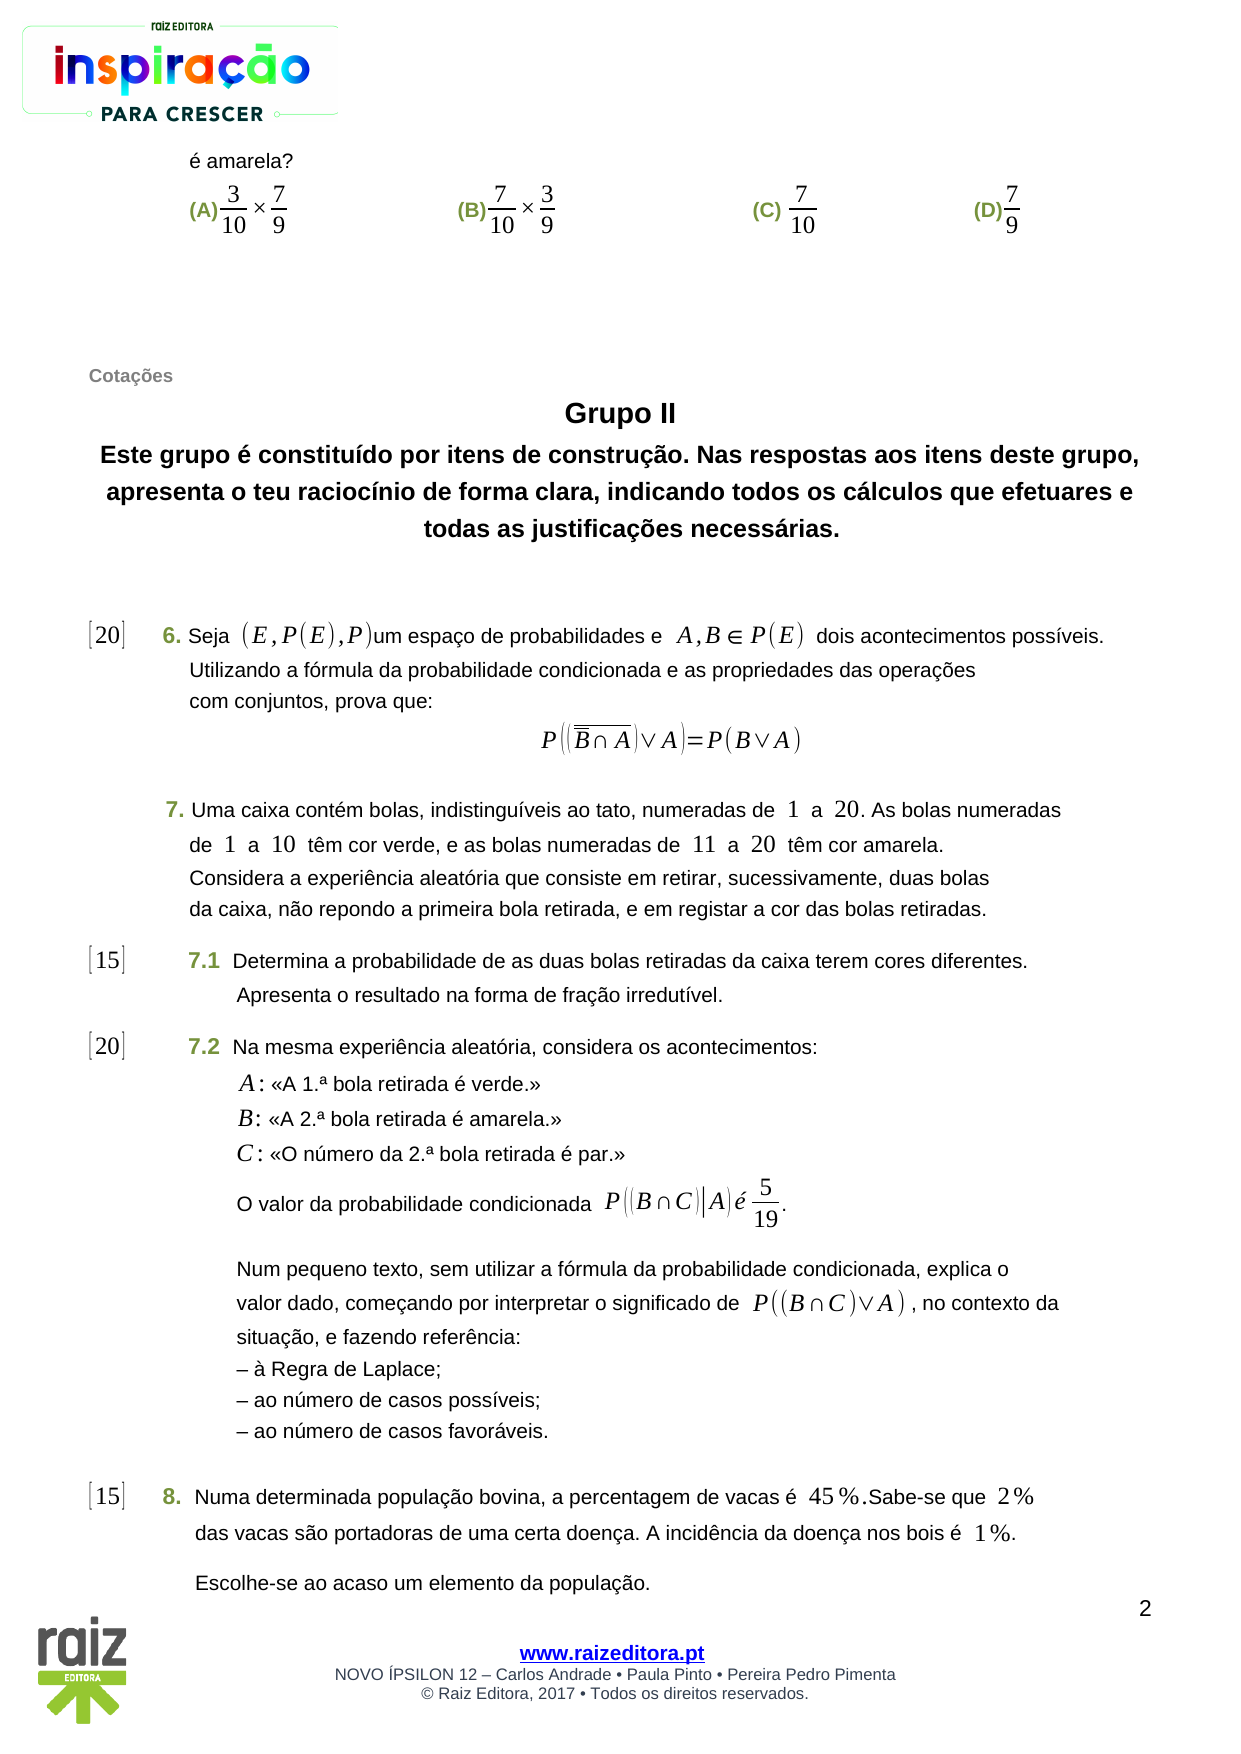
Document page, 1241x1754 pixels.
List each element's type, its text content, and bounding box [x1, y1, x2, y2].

picture [38, 1616, 127, 1724]
text 8. Numa determinada população bovina, a percentagem de vacas é Sabe-se que [89, 1481, 1152, 1511]
text – ao número de casos possíveis; [236, 1387, 1152, 1411]
text 7.1 Determina a probabilidade de as duas bolas retiradas da caixa terem cores diferentes. [89, 945, 1152, 976]
text Grupo II [89, 396, 1152, 430]
text – ao número de casos favoráveis. [236, 1419, 1152, 1443]
text situação, e fazendo referência: [236, 1325, 1152, 1349]
text com conjuntos, prova que: [189, 689, 1152, 713]
text valor dado, começando por interpretar o significado de , no contexto da [236, 1288, 1152, 1318]
text 7.2 Na mesma experiência aleatória, considera os acontecimentos: [89, 1031, 1152, 1062]
text O valor da probabilidade condicionada . [236, 1174, 1152, 1233]
text das vacas são portadoras de uma certa doença. A incidência da doença nos bois é . [195, 1519, 1152, 1547]
text «A 1.ª bola retirada é verde.» [236, 1069, 1152, 1097]
text (A) (B) (C) (D) [189, 180, 1152, 239]
text Este grupo é constituído por itens de construção. Nas respostas aos itens deste grupo, [89, 440, 1152, 468]
text Apresenta o resultado na forma de fração irredutível. [236, 983, 1152, 1007]
text Num pequeno texto, sem utilizar a fórmula da probabilidade condicionada, explica o [236, 1257, 1152, 1281]
text 7. Uma caixa contém bolas, indistinguíveis ao tato, numeradas de a . As bolas numeradas [165, 796, 1152, 823]
text Cotações [89, 364, 1152, 386]
text Considera a experiência aleatória que consiste em retirar, sucessivamente, duas bolas [189, 866, 1152, 890]
text «A 2.ª bola retirada é amarela.» [236, 1104, 1152, 1132]
text de a têm cor verde, e as bolas numeradas de a têm cor amarela. [189, 831, 1152, 859]
text «O número da 2.ª bola retirada é par.» [236, 1139, 1152, 1167]
text apresenta o teu raciocínio de forma clara, indicando todos os cálculos que efetuares e [89, 477, 1152, 506]
picture [22, 21, 338, 122]
text é amarela? [189, 149, 1152, 173]
text todas as justificações necessárias. [112, 514, 1152, 543]
text 6. Seja um espaço de probabilidades e ∈ dois acontecimentos possíveis. [89, 620, 1152, 650]
text Utilizando a fórmula da probabilidade condicionada e as propriedades das operações [189, 658, 1152, 682]
text – à Regra de Laplace; [236, 1356, 1152, 1380]
text da caixa, não repondo a primeira bola retirada, e em registar a cor das bolas retiradas. [189, 897, 1152, 921]
text Escolhe-se ao acaso um elemento da população. [195, 1571, 1152, 1595]
